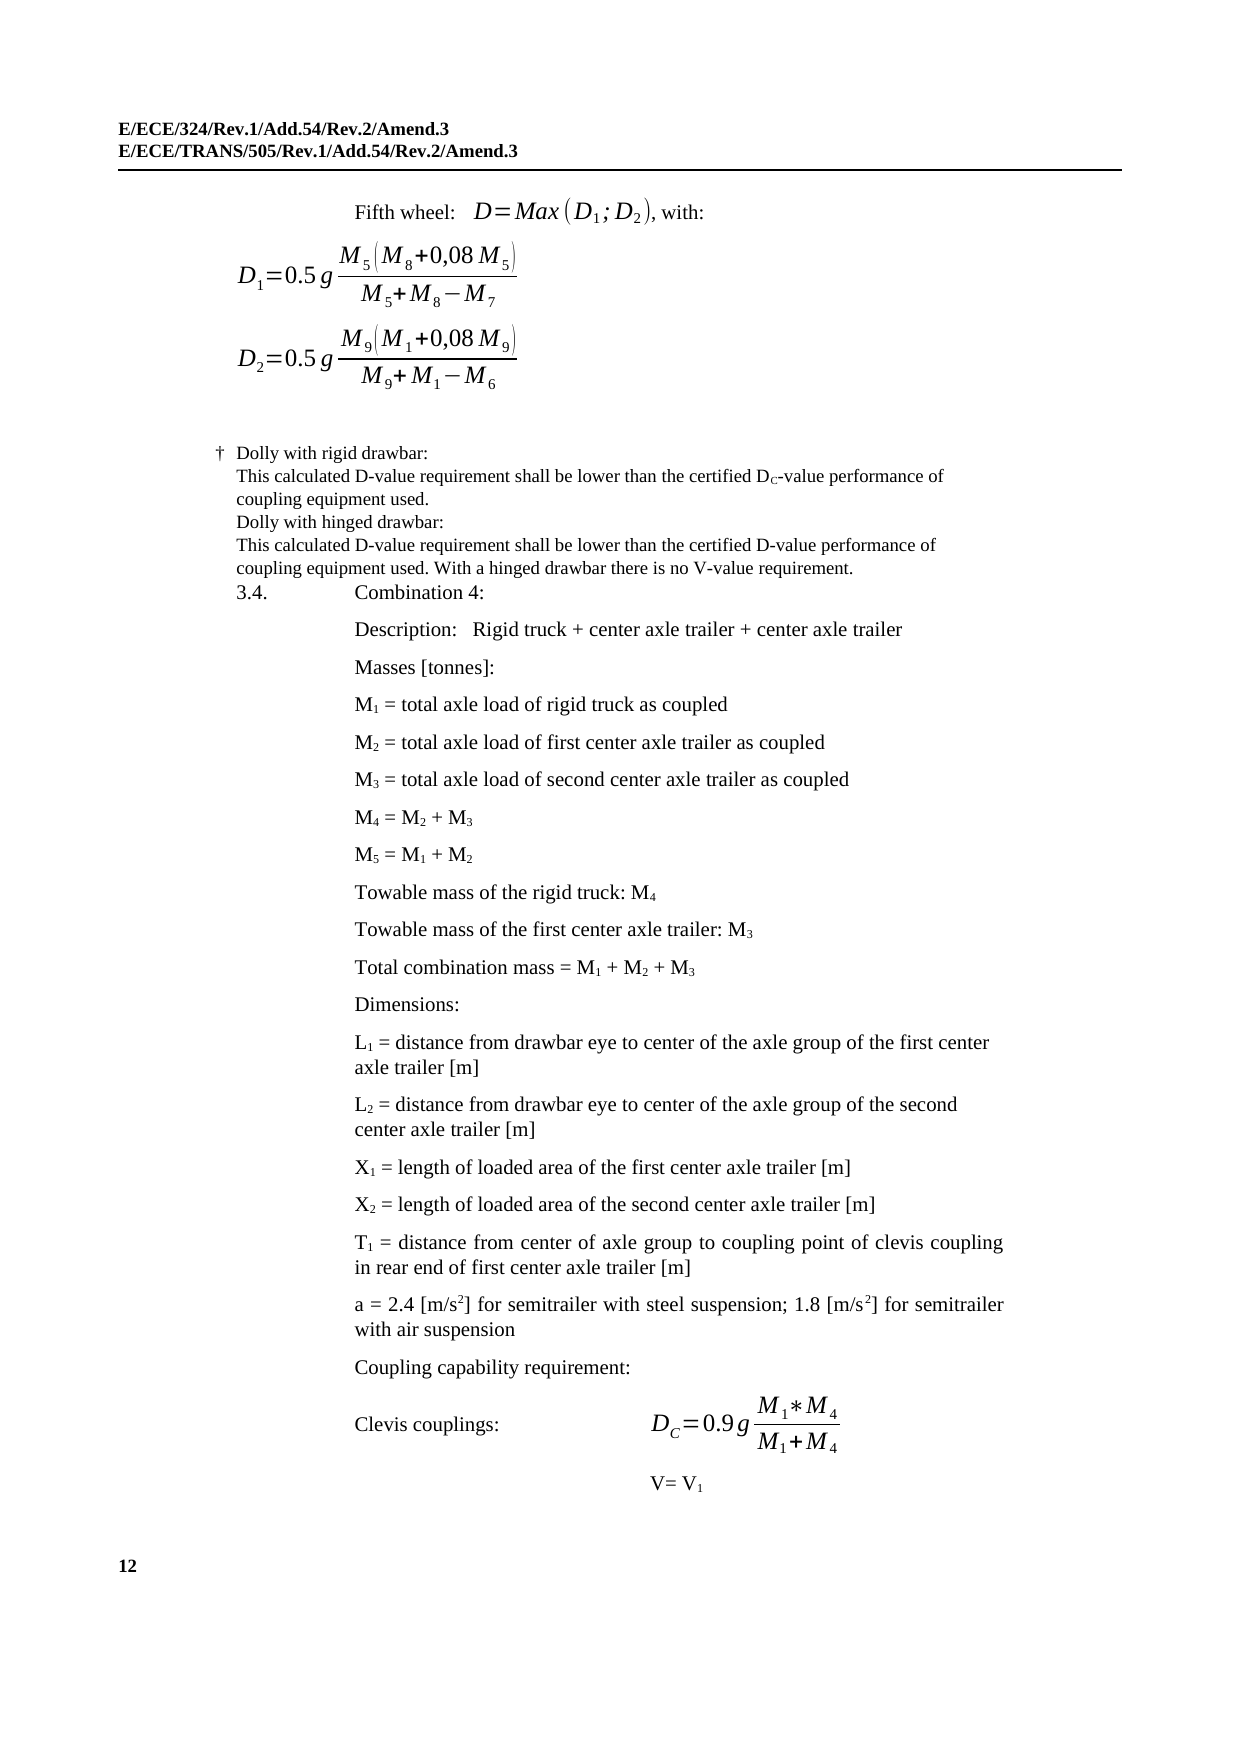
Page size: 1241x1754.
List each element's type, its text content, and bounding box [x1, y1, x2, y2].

text a = 2.4 [m/s2] for semitrailer with steel suspension; 1.8 [m/s2] for semitrailer with air suspension [354, 1291, 1004, 1341]
text Coupling capability requirement: [354, 1354, 1004, 1379]
text This calculated D-value requirement shall be lower than the certified D-value performance of coupling equipment used. With a hinged drawbar there is no V-value requirement. [118, 533, 1004, 579]
text M2 = total axle load of first center axle trailer as coupled [354, 729, 1004, 754]
text Total combination mass = M1 + M2 + M3 [354, 954, 1004, 979]
text M4 = M2 + M3 [354, 804, 1004, 829]
text M3 = total axle load of second center axle trailer as coupled [354, 766, 1004, 791]
text M1 = total axle load of rigid truck as coupled [354, 691, 1004, 716]
text Clevis couplings: [354, 1391, 1004, 1458]
text L2 = distance from drawbar eye to center of the axle group of the second center axle trailer [m] [354, 1091, 1004, 1141]
text V= V1 [591, 1470, 1004, 1495]
text X2 = length of loaded area of the second center axle trailer [m] [354, 1191, 1004, 1216]
text † Dolly with rigid drawbar: [118, 441, 1004, 464]
text Dimensions: [354, 991, 1004, 1016]
text X1 = length of loaded area of the first center axle trailer [m] [354, 1154, 1004, 1179]
list 3.4. Combination 4: [236, 579, 1004, 604]
text M5 = M1 + M2 [354, 841, 1004, 866]
text Fifth wheel: , with: [354, 196, 1004, 228]
text L1 = distance from drawbar eye to center of the axle group of the first center axle trailer [m] [354, 1029, 1004, 1079]
text Description: Rigid truck + center axle trailer + center axle trailer [354, 616, 1004, 641]
text T1 = distance from center of axle group to coupling point of clevis coupling in rear end of first center axle trailer [m] [354, 1229, 1004, 1279]
text Dolly with hinged drawbar: [118, 510, 1004, 533]
text This calculated D-value requirement shall be lower than the certified DC-value performance of coupling equipment used. [118, 464, 1004, 510]
text Towable mass of the rigid truck: M4 [354, 879, 1004, 904]
text Towable mass of the first center axle trailer: M3 [354, 916, 1004, 941]
text Masses [tonnes]: [354, 654, 1004, 679]
